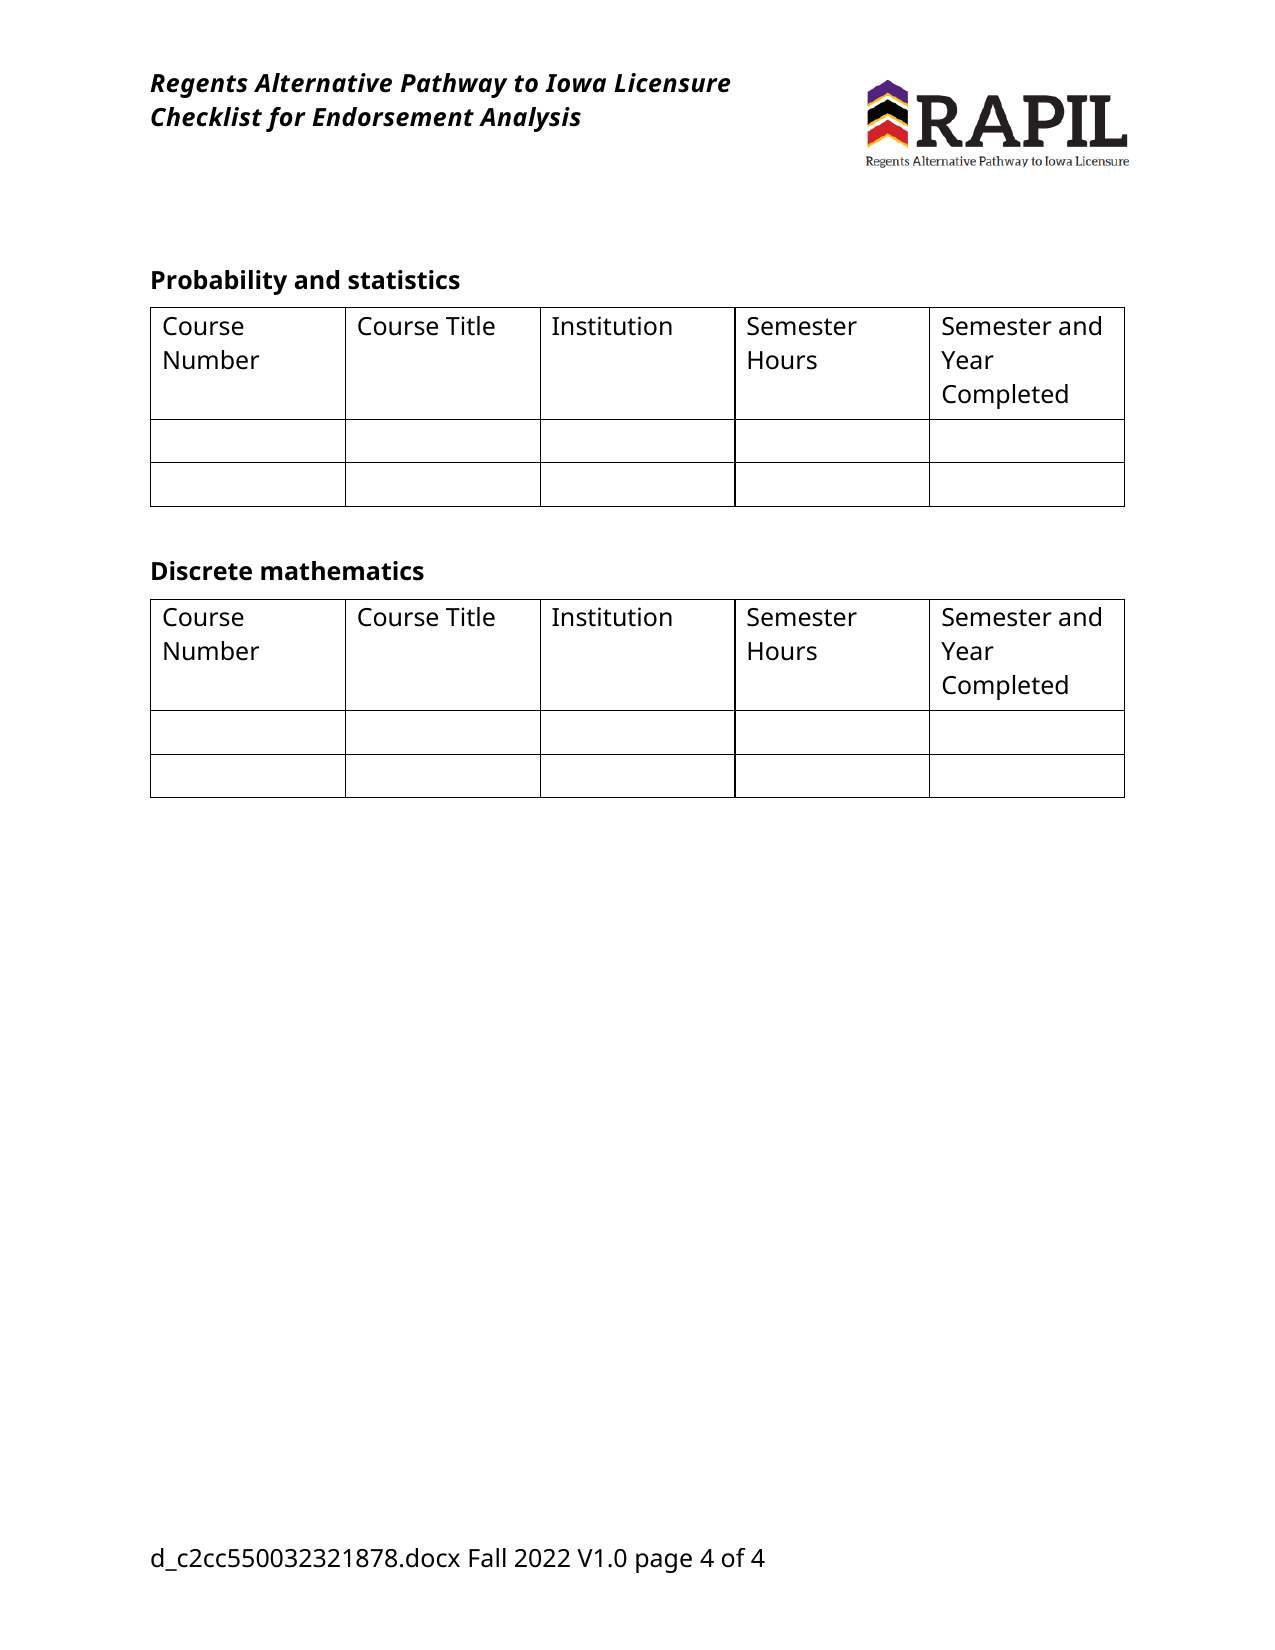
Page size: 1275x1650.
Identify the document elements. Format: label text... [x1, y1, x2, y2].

table_cell [151, 420, 345, 462]
table_cell [541, 420, 734, 462]
table_header Course Number [151, 308, 345, 419]
table_cell [151, 755, 345, 797]
table_cell [346, 711, 540, 753]
table_header Institution [541, 600, 734, 710]
table_header Course Title [346, 600, 540, 710]
table_cell [151, 463, 345, 506]
table_header Course Title [346, 308, 540, 419]
table_header Semester and Year Completed [930, 600, 1124, 710]
table_header Semester Hours [736, 308, 929, 419]
table_cell [930, 420, 1124, 462]
table_cell [930, 711, 1124, 753]
table_cell [736, 420, 929, 462]
subtitle Probability and statistics [150, 263, 1125, 297]
table_cell [541, 711, 734, 753]
table_cell [930, 463, 1124, 506]
table_cell [541, 463, 734, 506]
table_cell [346, 463, 540, 506]
table_cell [930, 755, 1124, 797]
table_cell [736, 711, 929, 753]
table_header Semester Hours [736, 600, 929, 710]
table_cell [346, 420, 540, 462]
table_header Institution [541, 308, 734, 419]
table_header Semester and Year Completed [930, 308, 1124, 419]
table_cell [151, 711, 345, 753]
table_cell [541, 755, 734, 797]
table_header Course Number [151, 600, 345, 710]
subtitle Discrete mathematics [150, 554, 1125, 588]
picture [853, 57, 1141, 193]
table_cell [346, 755, 540, 797]
table_cell [736, 755, 929, 797]
table_cell [736, 463, 929, 506]
